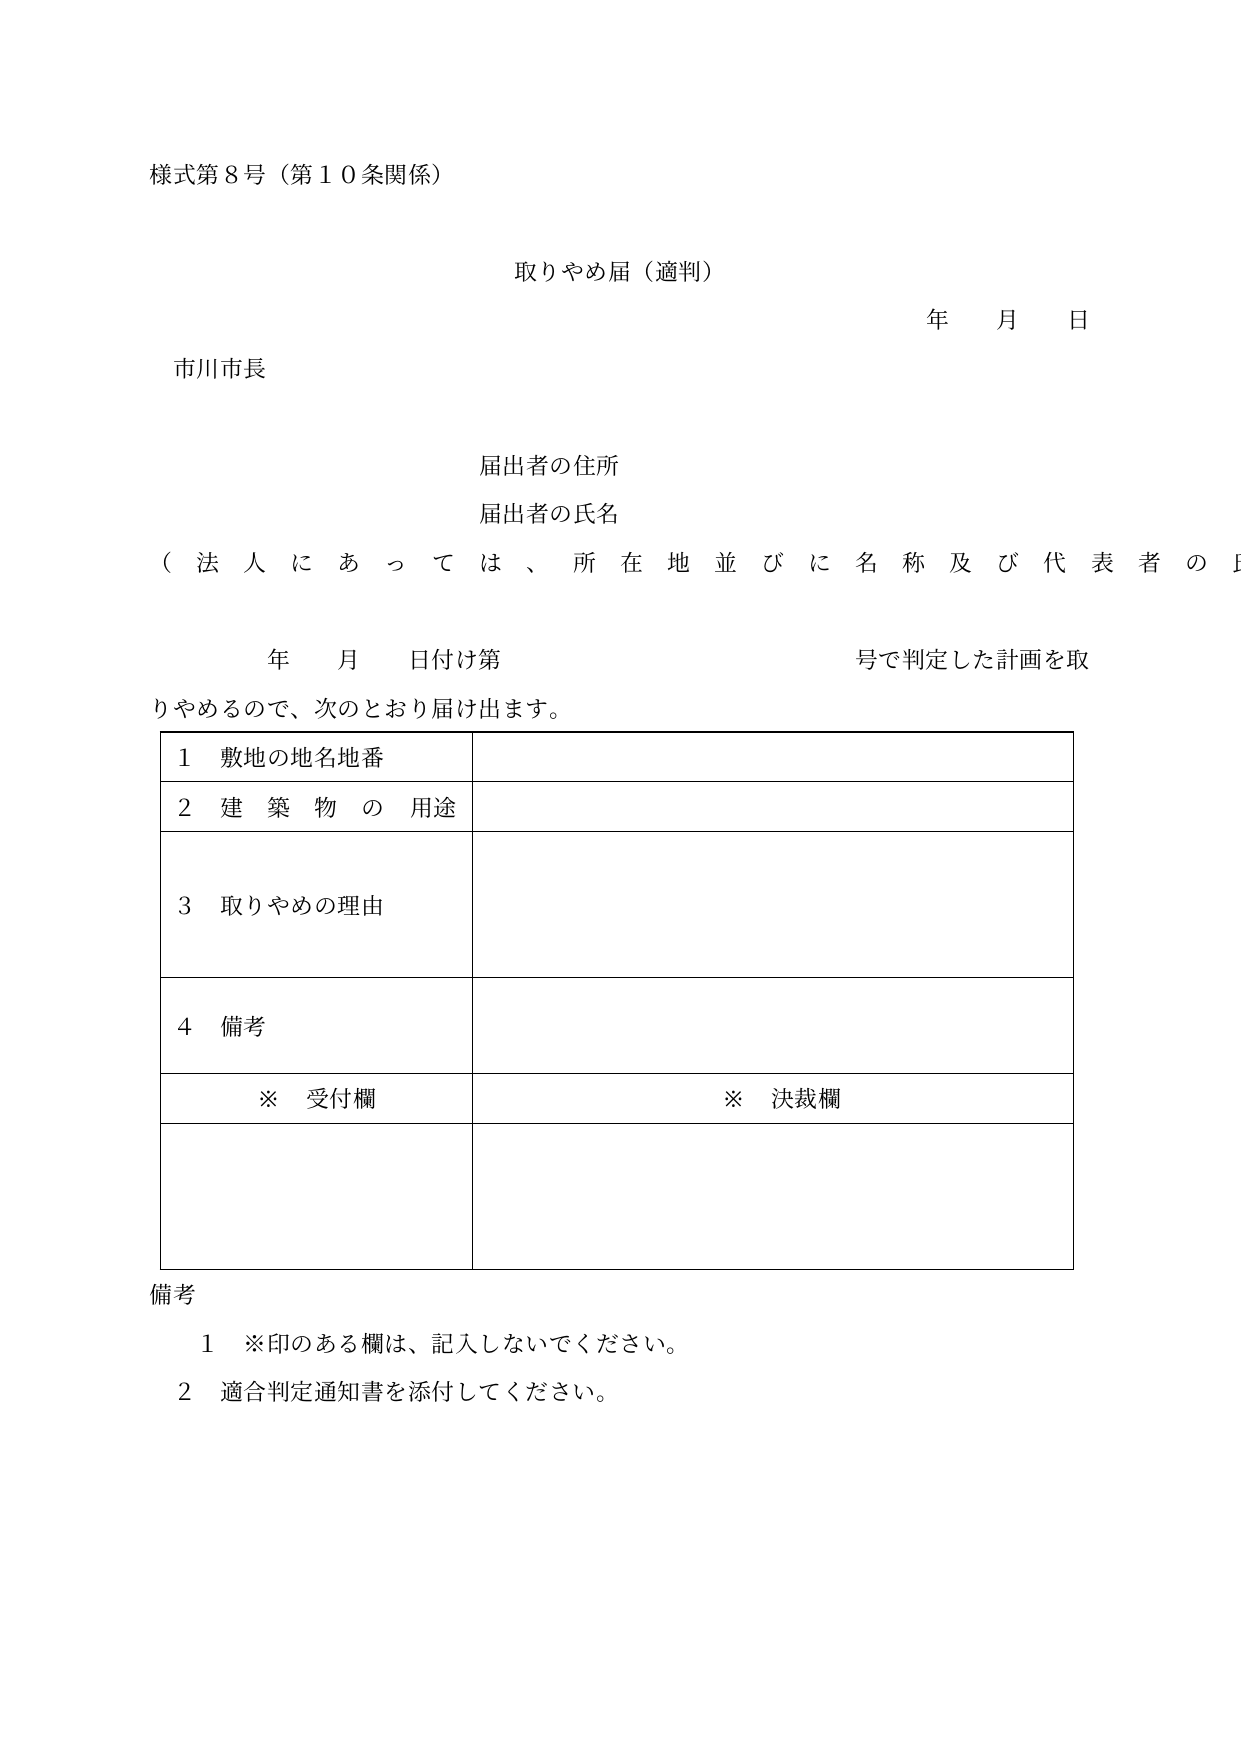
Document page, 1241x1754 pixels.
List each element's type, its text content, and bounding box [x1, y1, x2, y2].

text ２ 適合判定通知書を添付してください。 [149, 1367, 1091, 1415]
table_cell [473, 832, 1073, 977]
table_cell [473, 782, 1073, 831]
text 備考 [149, 1269, 1091, 1318]
text 届出者の住所 [149, 440, 1091, 489]
table_header １ 敷地の地名地番 [161, 733, 472, 781]
text （法人にあっては、所在地並びに名称及び代表者の氏名） [149, 537, 1091, 586]
text 届出者の氏名 [149, 489, 1091, 537]
table_cell ※ 受付欄 [161, 1074, 472, 1122]
text 様式第８号（第１０条関係） [149, 149, 1091, 197]
text 市川市長 [149, 343, 1091, 392]
text 取りやめ届（適判） [149, 246, 1091, 294]
table_cell [161, 1124, 472, 1268]
table_cell ２ 建築物の用途 [161, 782, 472, 831]
text 年 月 日 [149, 294, 1091, 343]
text 年 月 日付け第 号で判定した計画を取りやめるので、次のとおり届け出ます。 [149, 634, 1091, 731]
table_cell [473, 1124, 1073, 1268]
table_header [473, 733, 1073, 781]
table_cell ４ 備考 [161, 978, 472, 1073]
table_cell ※ 決裁欄 [473, 1074, 1073, 1122]
text １ ※印のある欄は、記入しないでください。 [173, 1318, 1091, 1367]
table_cell [473, 978, 1073, 1073]
table_cell ３ 取りやめの理由 [161, 832, 472, 977]
